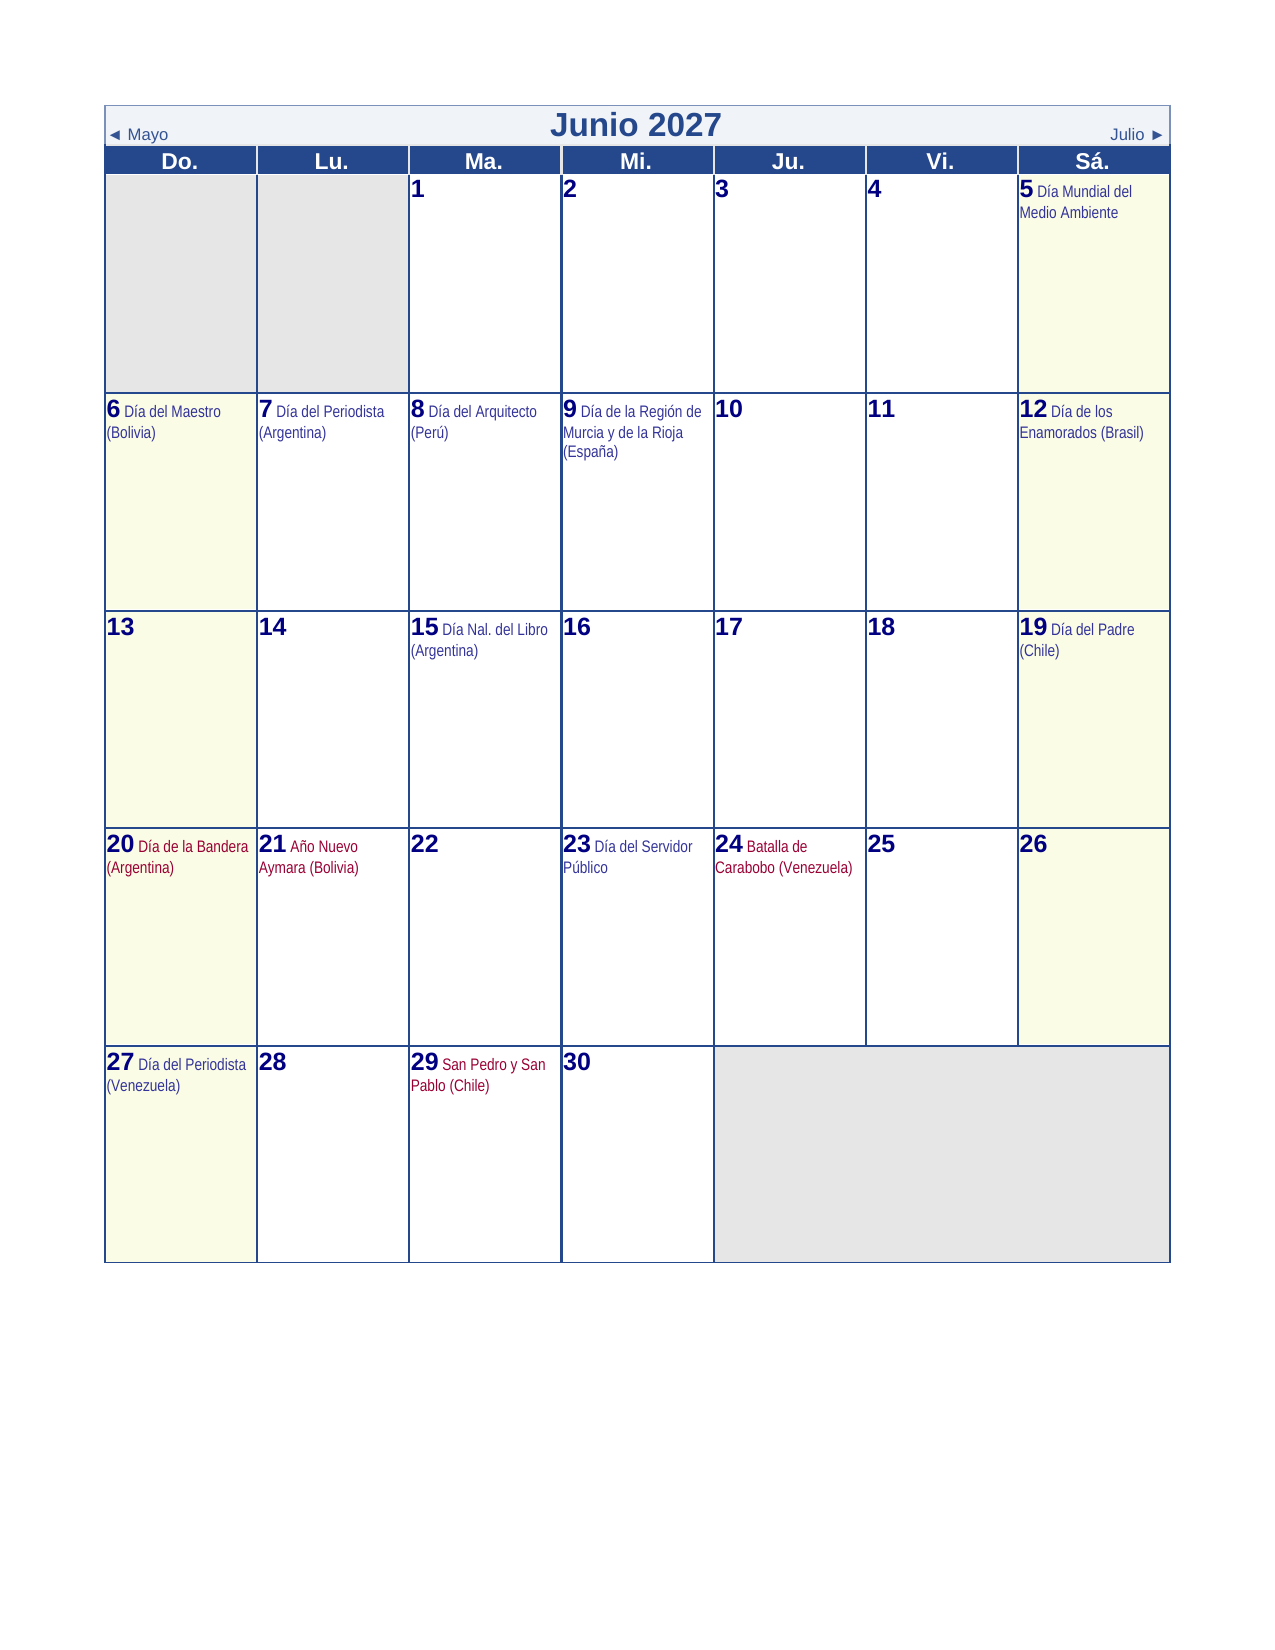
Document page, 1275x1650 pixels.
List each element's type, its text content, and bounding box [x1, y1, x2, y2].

table_cell 24 Batalla de Carabobo (Venezuela) [715, 829, 865, 1044]
table_cell 11 [867, 394, 1017, 609]
table_cell 21 Año Nuevo Aymara (Bolivia) [258, 829, 408, 1044]
table_cell Sá. [1019, 146, 1169, 174]
table_cell 26 [1019, 829, 1169, 1044]
table_cell 3 [715, 175, 865, 392]
table_cell Lu. [258, 146, 408, 174]
table_cell 28 [258, 1047, 408, 1262]
table_cell 14 [258, 612, 408, 827]
table_cell 9 Día de la Región de Murcia y de la Rioja (España) [563, 394, 713, 609]
table_cell 15 Día Nal. del Libro (Argentina) [410, 612, 560, 827]
table_cell Vi. [867, 146, 1017, 174]
table_cell Do. [106, 146, 256, 174]
table_cell Ju. [715, 146, 865, 174]
table_cell 20 Día de la Bandera (Argentina) [106, 829, 256, 1044]
table_cell 16 [563, 612, 713, 827]
table_header ◄ Mayo [106, 106, 257, 144]
table_cell [258, 175, 408, 392]
table_cell 8 Día del Arquitecto (Perú) [410, 394, 560, 609]
table_cell 10 [715, 394, 865, 609]
table_cell 30 [563, 1047, 713, 1262]
table_cell [715, 1047, 1169, 1262]
table_cell 17 [715, 612, 865, 827]
table_cell 1 [410, 175, 560, 392]
table_cell 19 Día del Padre (Chile) [1019, 612, 1169, 827]
table_cell 23 Día del Servidor Público [563, 829, 713, 1044]
table_cell Mi. [563, 146, 713, 174]
table_cell 22 [410, 829, 560, 1044]
table_cell 25 [867, 829, 1017, 1044]
table_header Junio 2027 [257, 106, 1018, 144]
table_cell 29 San Pedro y San Pablo (Chile) [410, 1047, 560, 1262]
table_cell 2 [563, 175, 713, 392]
table_cell 6 Día del Maestro (Bolivia) [106, 394, 256, 609]
table_cell [106, 175, 256, 392]
table_cell 18 [867, 612, 1017, 827]
table_cell 13 [106, 612, 256, 827]
table_cell 7 Día del Periodista (Argentina) [258, 394, 408, 609]
table_header Julio ► [1018, 106, 1169, 144]
table_cell 4 [867, 175, 1017, 392]
table_cell 5 Día Mundial del Medio Ambiente [1019, 175, 1169, 392]
table_cell 27 Día del Periodista (Venezuela) [106, 1047, 256, 1262]
table_cell Ma. [410, 146, 560, 174]
table_cell 12 Día de los Enamorados (Brasil) [1019, 394, 1169, 609]
